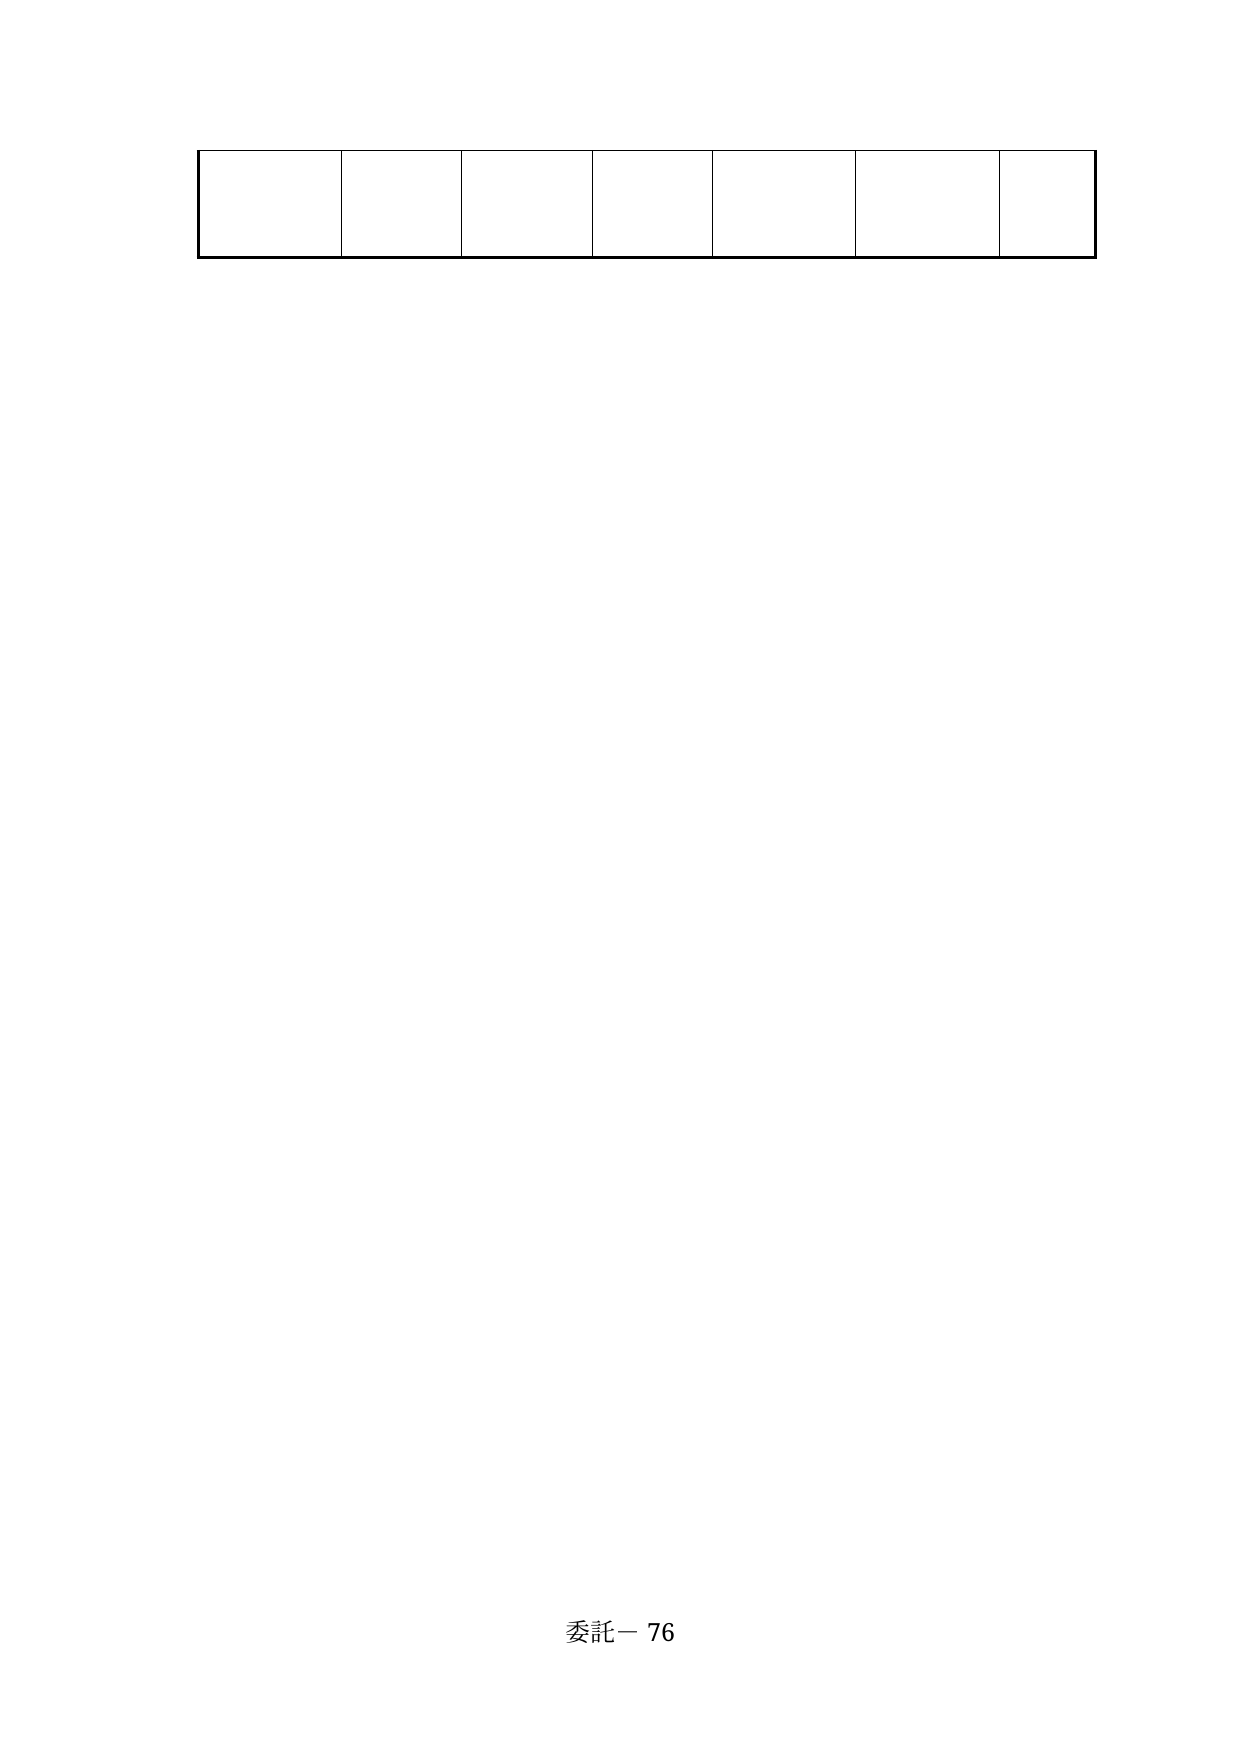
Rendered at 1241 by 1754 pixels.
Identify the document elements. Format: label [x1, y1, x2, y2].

table_cell [1000, 151, 1094, 256]
table_cell [593, 151, 712, 256]
table_cell [856, 151, 999, 256]
table_cell [713, 151, 855, 256]
table_cell [200, 151, 341, 256]
table_cell [342, 151, 461, 256]
table_cell [462, 151, 592, 256]
